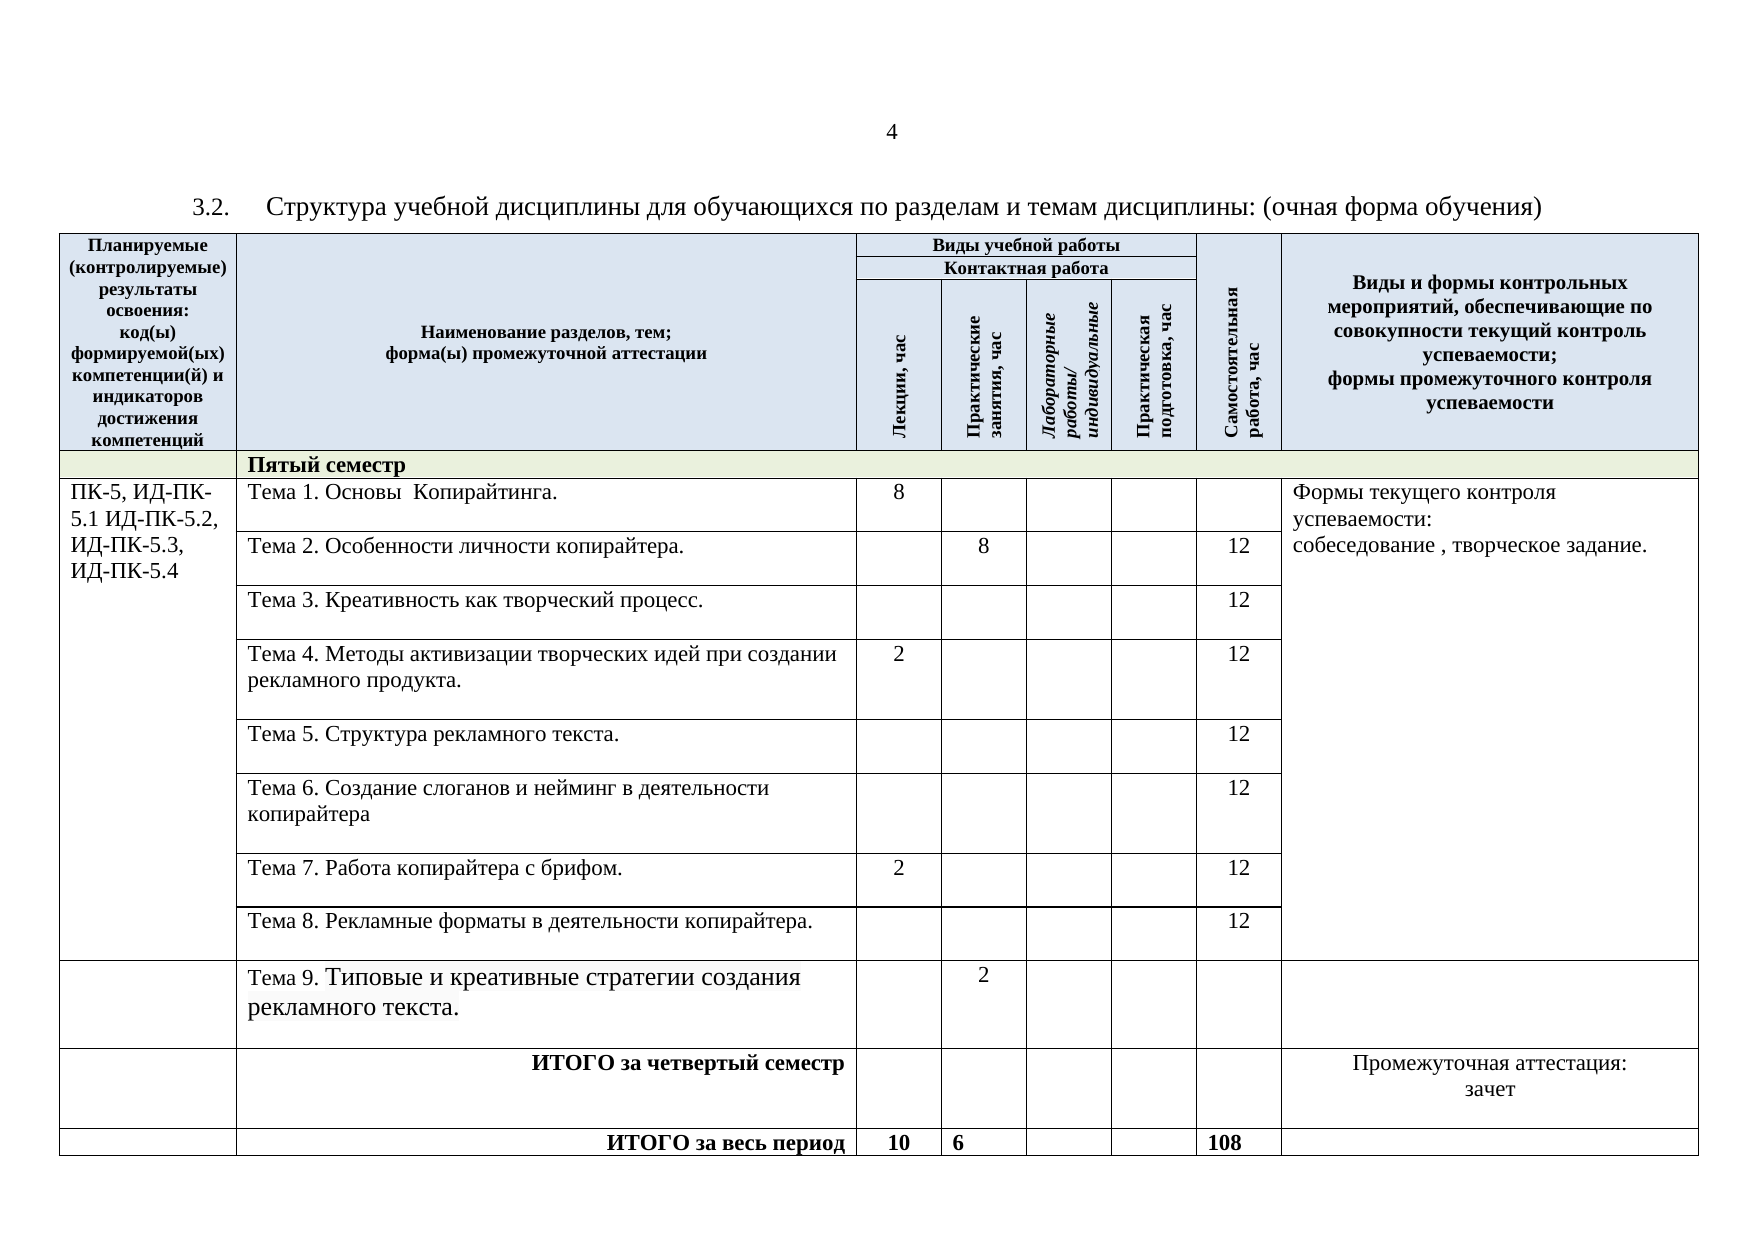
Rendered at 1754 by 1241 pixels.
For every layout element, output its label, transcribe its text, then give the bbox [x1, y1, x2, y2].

table_cell [1112, 479, 1196, 531]
table_cell 6 [942, 1129, 1026, 1155]
table_cell [1027, 479, 1111, 531]
table_cell [942, 908, 1026, 960]
table_cell [60, 961, 236, 1047]
table_cell [857, 774, 941, 853]
table_cell [60, 1129, 236, 1155]
table_cell [60, 1049, 236, 1128]
table_cell [1027, 640, 1111, 719]
table_cell Тема 8. Рекламные форматы в деятельности копирайтера. [237, 908, 856, 960]
table_cell 2 [942, 961, 1026, 1047]
table_cell Пятый семестр [237, 451, 1698, 477]
table_cell ПК-5, ИД-ПК-5.1 ИД-ПК-5.2, ИД-ПК-5.3, ИД-ПК-5.4 [60, 479, 236, 960]
table_cell [942, 854, 1026, 906]
table_cell Практическая подготовка, час [1112, 280, 1196, 450]
table_cell 12 [1197, 640, 1281, 719]
table_cell Контактная работа [857, 257, 1196, 278]
table_header Планируемые (контролируемые) результаты освоения: код(ы) формируемой(ых) компетенции(й) и индикаторов достижения компетенций [60, 234, 236, 450]
table_cell ИТОГО за четвертый семестр [237, 1049, 856, 1128]
table_cell Тема 7. Работа копирайтера с брифом. [237, 854, 856, 906]
table_cell [1112, 908, 1196, 960]
table_cell ИТОГО за весь период [237, 1129, 856, 1155]
table_header Самостоятельная работа, час [1197, 234, 1281, 450]
table_cell [1112, 532, 1196, 585]
table_cell Формы текущего контроля успеваемости: собеседование , творческое задание. [1282, 479, 1698, 960]
table_cell [942, 1049, 1026, 1128]
table_cell [1112, 961, 1196, 1047]
table_cell [1197, 961, 1281, 1047]
table_cell [1282, 961, 1698, 1047]
table_cell [1112, 1049, 1196, 1128]
table_cell Тема 1. Основы Копирайтинга. [237, 479, 856, 531]
table_cell [1027, 961, 1111, 1047]
table_cell [1112, 640, 1196, 719]
table_cell [1112, 720, 1196, 772]
table_cell [857, 908, 941, 960]
table_cell [1027, 908, 1111, 960]
table_cell [857, 1049, 941, 1128]
table_cell [857, 961, 941, 1047]
table_cell [1027, 1129, 1111, 1155]
table_cell [1112, 1129, 1196, 1155]
table_cell [1027, 586, 1111, 639]
table_cell [942, 586, 1026, 639]
table_cell [1112, 854, 1196, 906]
table_cell [942, 479, 1026, 531]
table_cell 12 [1197, 908, 1281, 960]
table_cell [1027, 854, 1111, 906]
table_cell 12 [1197, 586, 1281, 639]
table_cell Тема 3. Креативность как творческий процесс. [237, 586, 856, 639]
table_cell [857, 532, 941, 585]
table_cell 8 [857, 479, 941, 531]
table_cell [857, 586, 941, 639]
table_cell [1027, 1049, 1111, 1128]
table_cell Лабораторные работы/ индивидуальные занятия, час [1027, 280, 1111, 450]
table_cell [1112, 774, 1196, 853]
table_header Виды и формы контрольных мероприятий, обеспечивающие по совокупности текущий контроль успеваемости; формы промежуточного контроля успеваемости [1282, 234, 1698, 450]
table_cell [1112, 586, 1196, 639]
table_cell 12 [1197, 854, 1281, 906]
table_cell Тема 6. Создание слоганов и нейминг в деятельности копирайтера [237, 774, 856, 853]
table_cell 2 [857, 640, 941, 719]
table_cell [1197, 479, 1281, 531]
table_cell Практические занятия, час [942, 280, 1026, 450]
table_cell 8 [942, 532, 1026, 585]
table_cell [1282, 1129, 1698, 1155]
table_header Наименование разделов, тем; форма(ы) промежуточной аттестации [237, 234, 856, 450]
table_cell 108 [1197, 1129, 1281, 1155]
table_cell [1027, 720, 1111, 772]
table_cell 12 [1197, 720, 1281, 772]
table_cell 10 [857, 1129, 941, 1155]
table_cell 12 [1197, 532, 1281, 585]
table_cell [942, 640, 1026, 719]
table_cell [1197, 1049, 1281, 1128]
table_cell [942, 774, 1026, 853]
subtitle Структура учебной дисциплины для обучающихся по разделам и темам дисциплины: (очная форма обучения) [192, 190, 1665, 221]
table_cell 2 [857, 854, 941, 906]
table_cell [1027, 774, 1111, 853]
table_cell [942, 720, 1026, 772]
table_cell [857, 720, 941, 772]
table_cell Промежуточная аттестация: зачет [1282, 1049, 1698, 1128]
table_cell Лекции, час [857, 280, 941, 450]
table_cell [1027, 532, 1111, 585]
table_cell [60, 451, 236, 477]
table_cell Тема 2. Особенности личности копирайтера. [237, 532, 856, 585]
table_cell Тема 5. Структура рекламного текста. [237, 720, 856, 772]
table_cell Тема 9. Типовые и креативные стратегии создания рекламного текста. [237, 961, 856, 1047]
table_header Виды учебной работы [857, 234, 1196, 256]
table_cell Тема 4. Методы активизации творческих идей при создании рекламного продукта. [237, 640, 856, 719]
table_cell 12 [1197, 774, 1281, 853]
